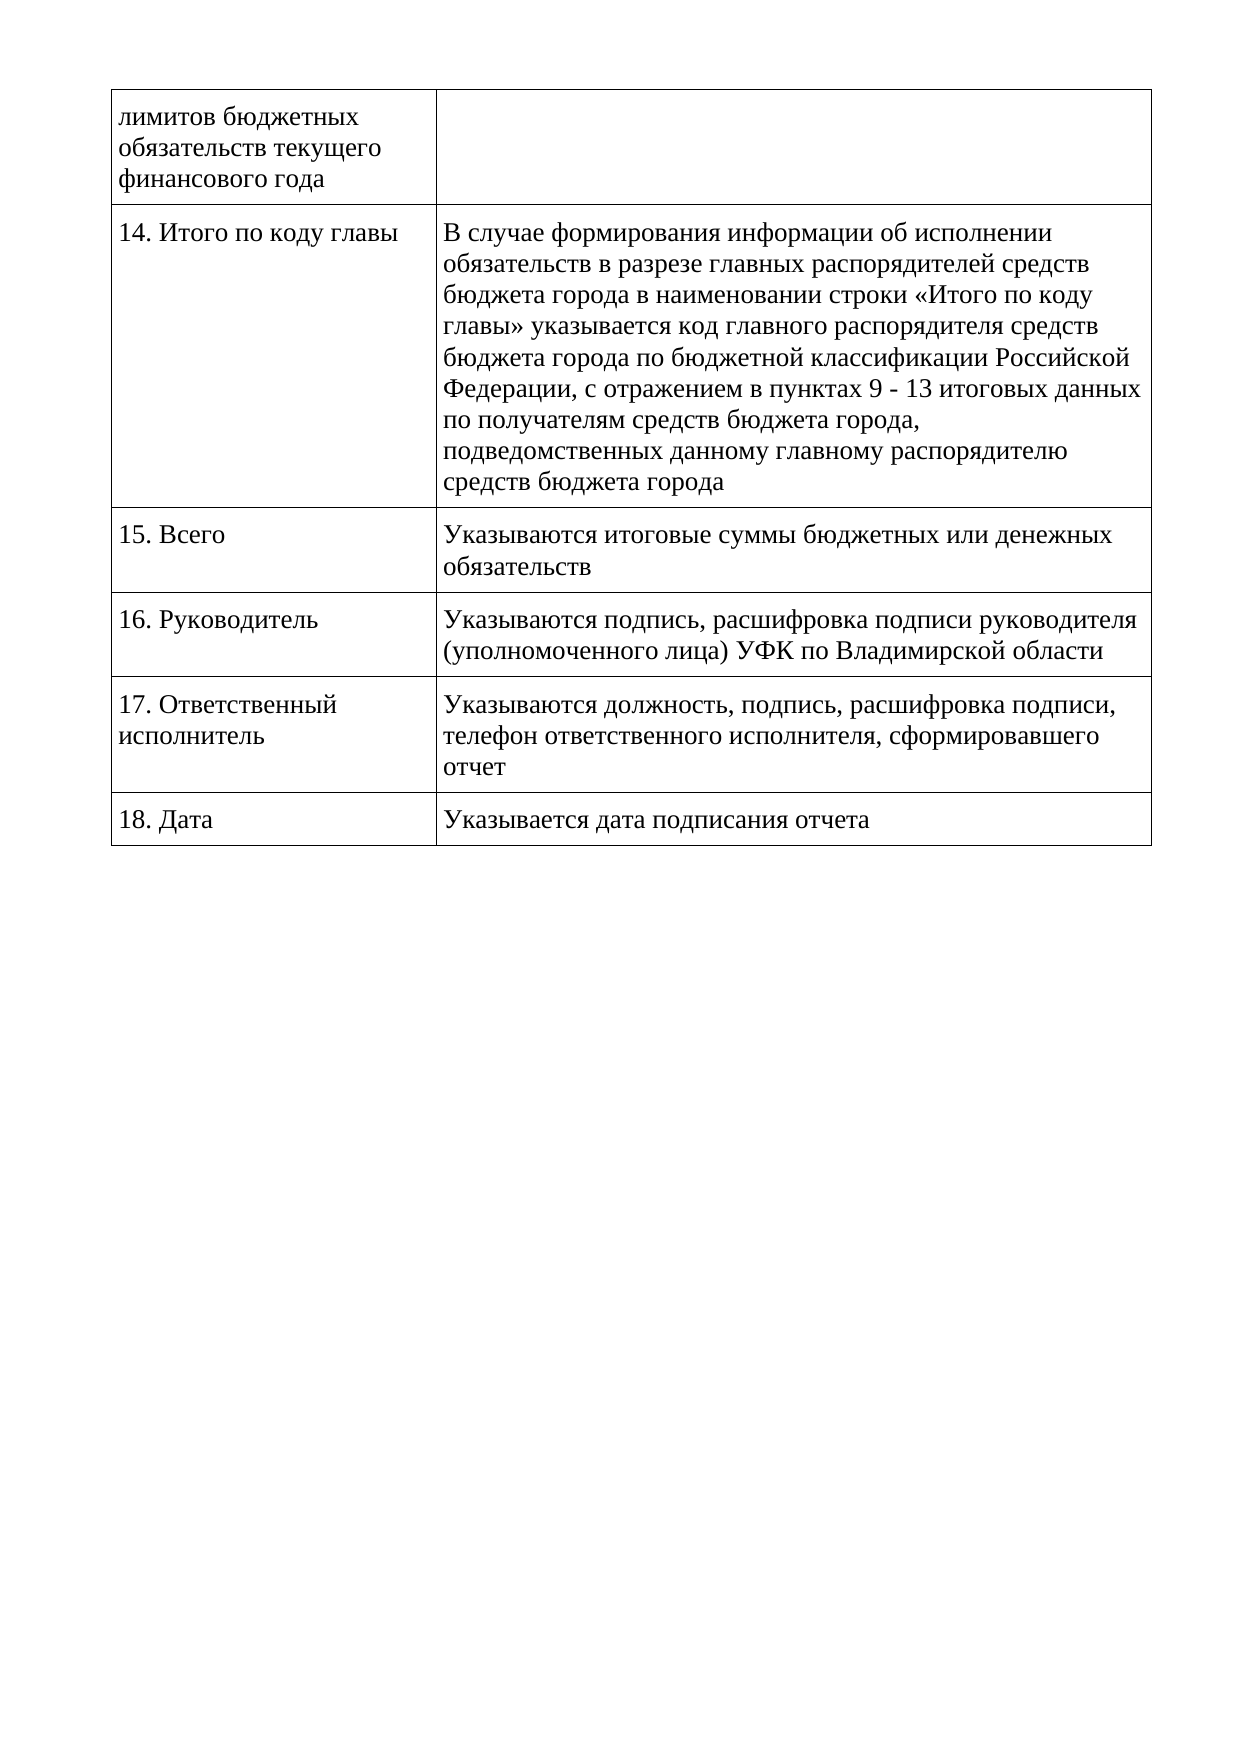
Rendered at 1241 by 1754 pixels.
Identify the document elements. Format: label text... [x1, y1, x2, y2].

table_cell 15. Всего [112, 508, 436, 592]
table_cell Указываются итоговые суммы бюджетных или денежных обязательств [437, 508, 1151, 592]
table_cell 17. Ответственный исполнитель [112, 677, 436, 792]
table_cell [112, 90, 436, 204]
table_cell Указываются подпись, расшифровка подписи руководителя (уполномоченного лица) УФК по Владимирской области [437, 593, 1151, 676]
table_cell Указывается дата подписания отчета [437, 793, 1151, 845]
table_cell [437, 90, 1151, 204]
table_cell 18. Дата [112, 793, 436, 845]
table_cell Указываются должность, подпись, расшифровка подписи, телефон ответственного исполнителя, сформировавшего отчет [437, 677, 1151, 792]
table_cell 16. Руководитель [112, 593, 436, 676]
table_cell 14. Итого по коду главы [112, 205, 436, 507]
table_cell В случае формирования информации об исполнении обязательств в разрезе главных распорядителей средств бюджета города в наименовании строки «Итого по коду главы» указывается код главного распорядителя средств бюджета города по бюджетной классификации Российской Федерации, с отражением в пунктах 9 - 13 итоговых данных по получателям средств бюджета города, подведомственных данному главному распорядителю средств бюджета города [437, 205, 1151, 507]
